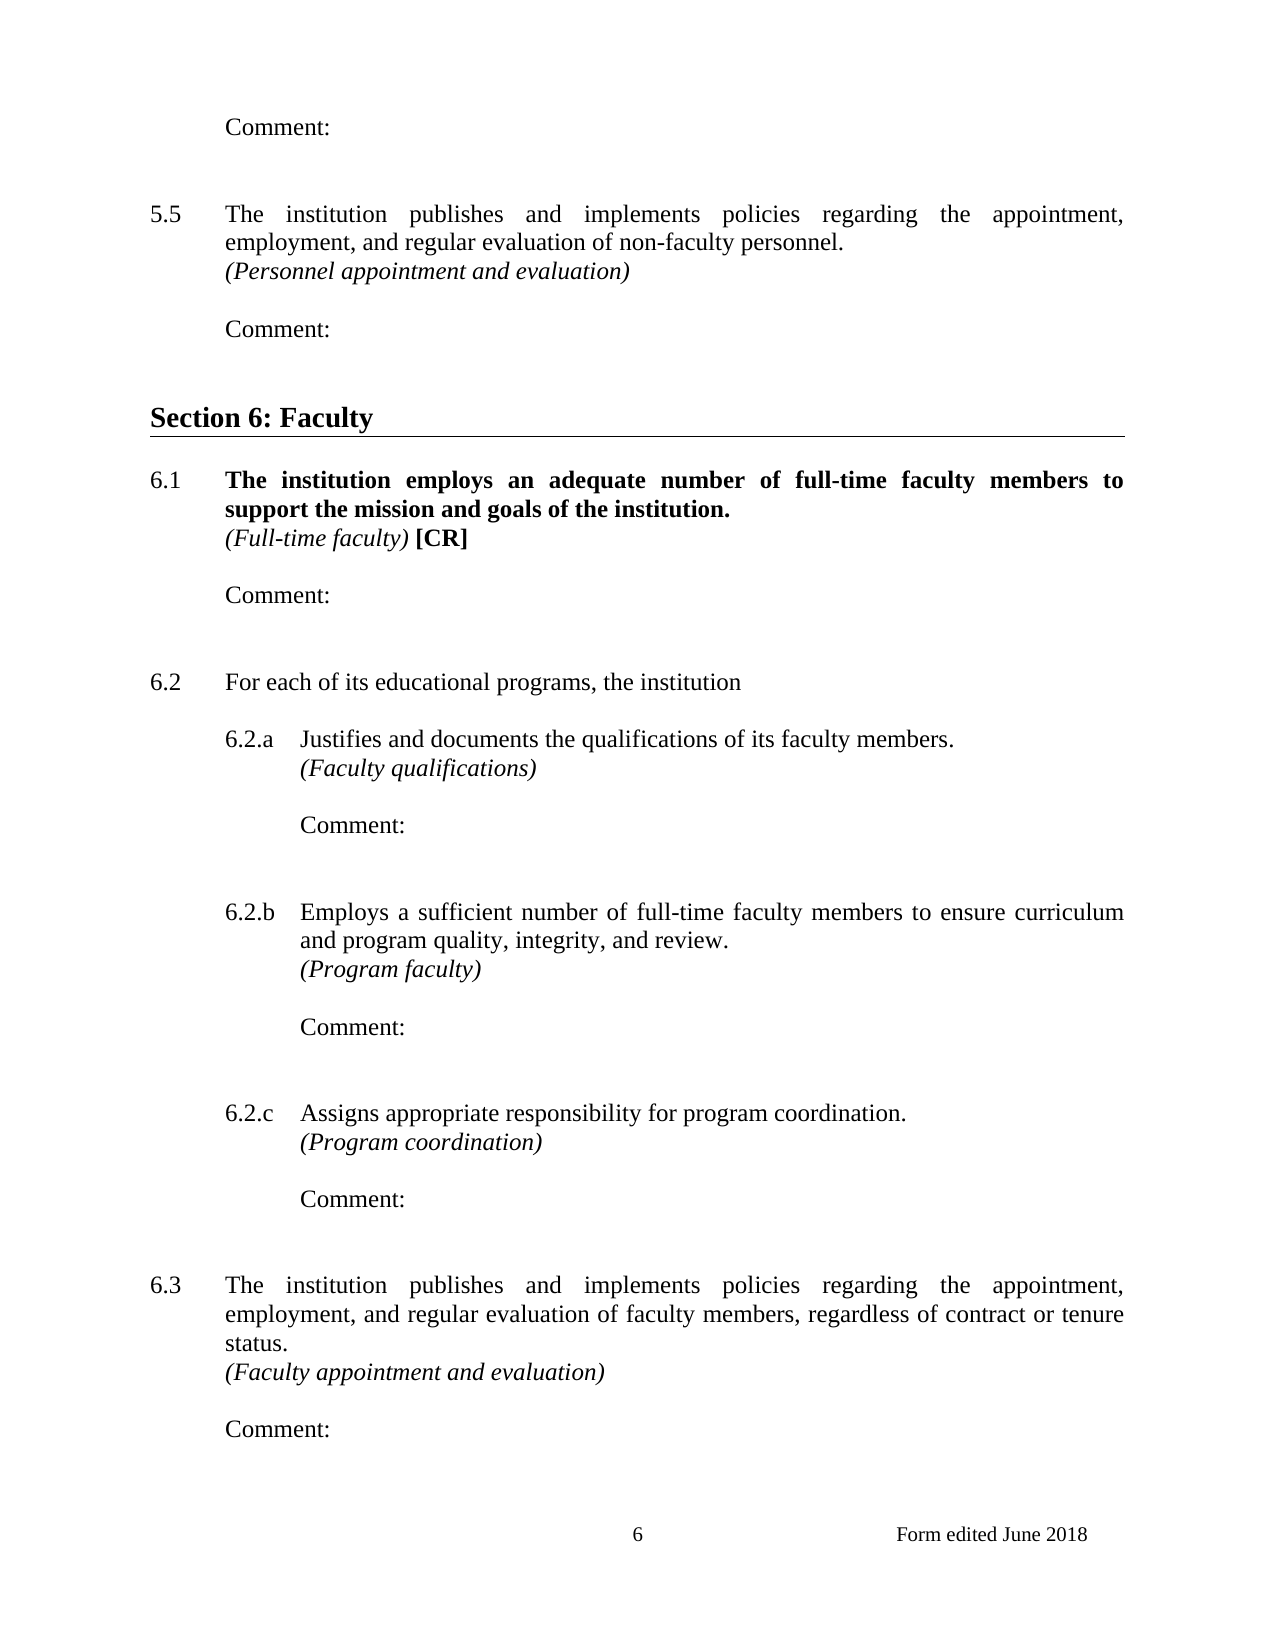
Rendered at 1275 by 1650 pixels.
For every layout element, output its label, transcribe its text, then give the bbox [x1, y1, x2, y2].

text 6.2.c Assigns appropriate responsibility for program coordination. [225, 1098, 1125, 1127]
text 6.1 The institution employs an adequate number of full-time faculty members to support the mission and goals of the institution. [150, 465, 1125, 523]
text 6.2.a Justifies and documents the qualifications of its faculty members. [225, 724, 1125, 753]
text 5.5 The institution publishes and implements policies regarding the appointment, employment, and regular evaluation of non-faculty personnel. [150, 199, 1125, 256]
text (Faculty appointment and evaluation) [150, 1357, 1125, 1385]
text (Personnel appointment and evaluation) [150, 256, 1125, 285]
text Section 6: Faculty [150, 400, 1125, 436]
text Comment: [300, 1012, 1125, 1040]
text Comment: [225, 112, 1125, 141]
text Comment: [225, 1414, 1125, 1443]
text (Program faculty) [225, 954, 1125, 983]
text 6.2.b Employs a sufficient number of full-time faculty members to ensure curriculum and program quality, integrity, and review. [225, 897, 1125, 954]
text 6.2 For each of its educational programs, the institution [150, 667, 1125, 695]
text 6.3 The institution publishes and implements policies regarding the appointment, employment, and regular evaluation of faculty members, regardless of contract or tenure status. [150, 1270, 1125, 1357]
text (Faculty qualifications) [225, 753, 1125, 782]
text (Program coordination) [225, 1127, 1125, 1155]
text Comment: [225, 580, 1125, 609]
text Comment: [300, 1184, 1125, 1213]
text (Full-time faculty) [CR] [150, 523, 1125, 552]
text Comment: [225, 314, 1125, 342]
text Comment: [300, 810, 1125, 839]
